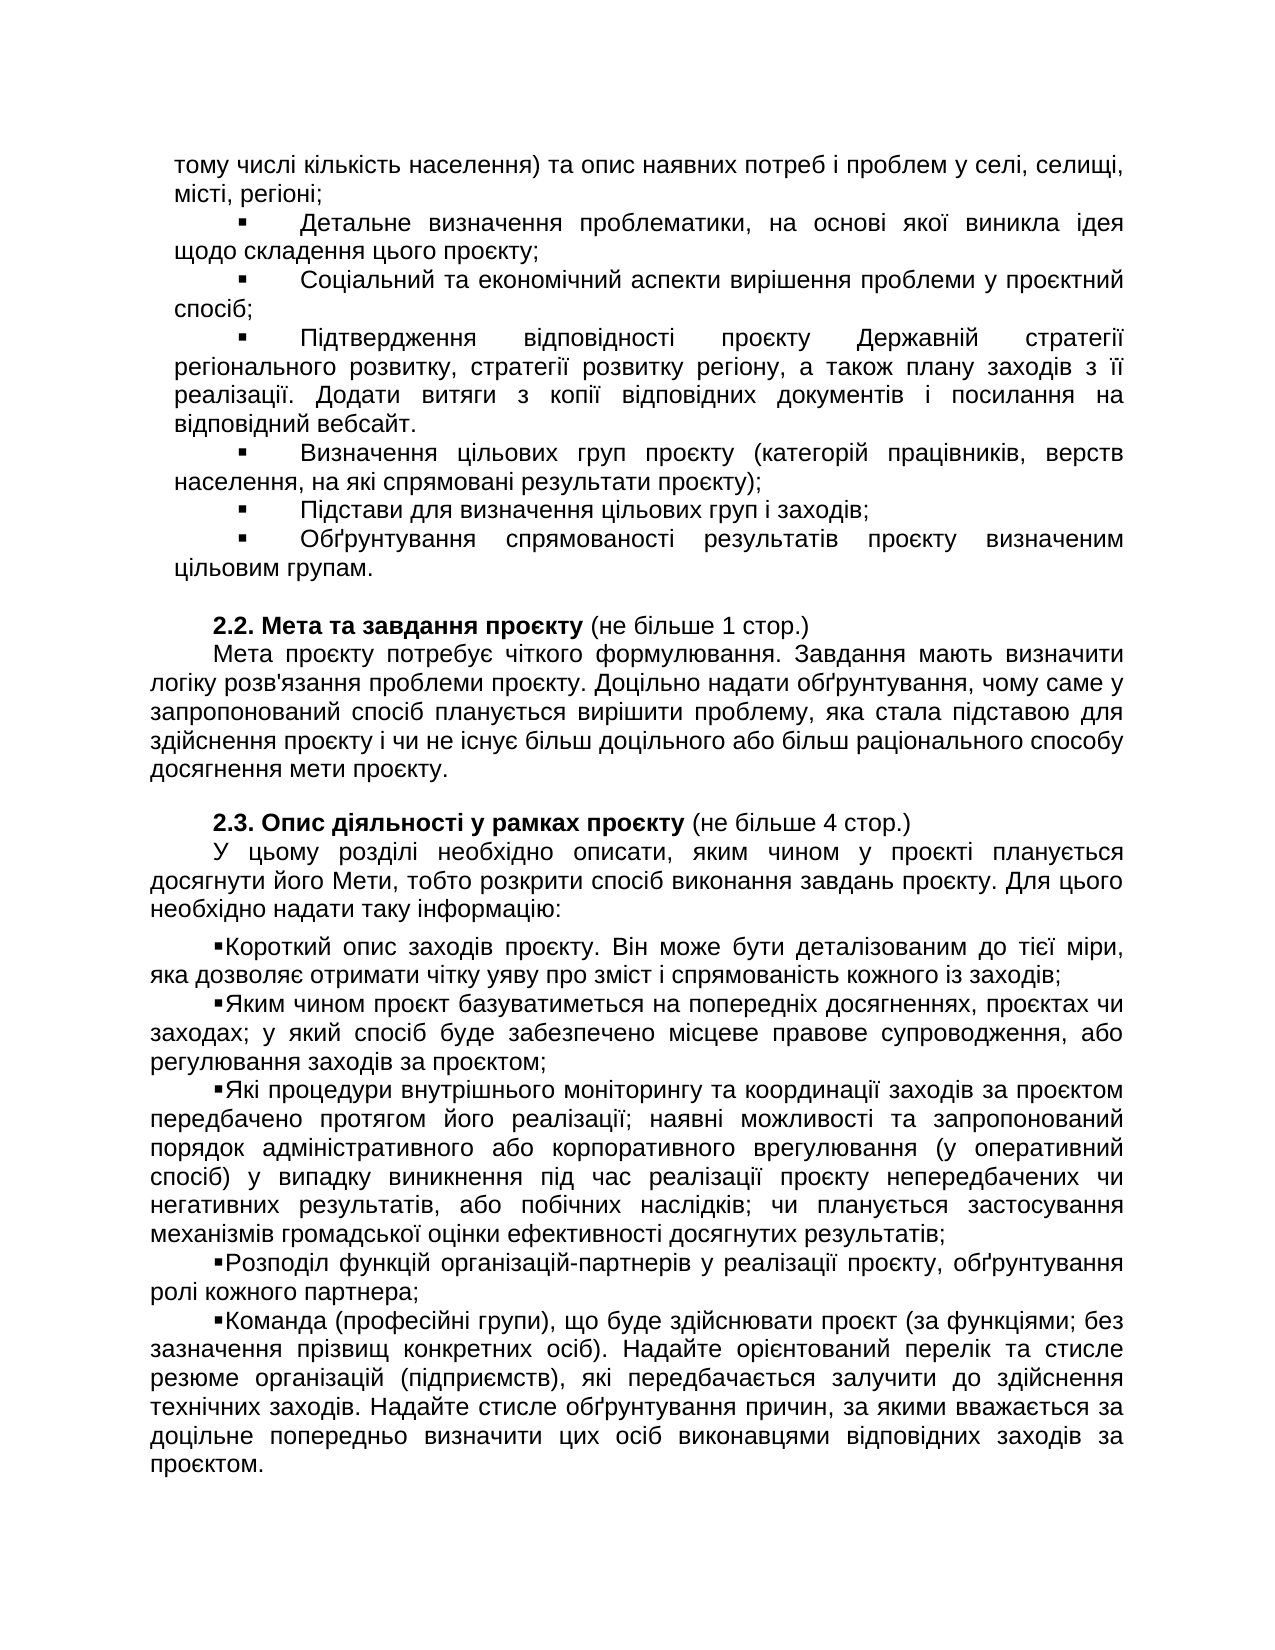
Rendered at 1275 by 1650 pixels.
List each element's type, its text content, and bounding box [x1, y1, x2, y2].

list Соціальний та економічний аспекти вирішення проблеми у проєктний спосіб; [174, 265, 1125, 323]
text 2.2. Мета та завдання проєкту (не більше 1 стор.) [150, 611, 1125, 639]
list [174, 150, 1125, 207]
list Мета проєкту потребує чіткого формулювання. Завдання мають визначити логіку розв'язання проблеми проєкту. Доцільно надати обґрунтування, чому саме у запропонований спосіб планується вирішити проблему, яка стала підставою для здійснення проєкту і чи не існує більш доцільного або більш раціонального способу досягнення мети проєкту. [150, 639, 1125, 783]
list Короткий опис заходів проєкту. Він може бути деталізованим до тієї міри, яка дозволяє отримати чітку уяву про зміст і спрямованість кожного із заходів; [150, 931, 1125, 989]
list Яким чином проєкт базуватиметься на попередніх досягненнях, проєктах чи заходах; у який спосіб буде забезпечено місцеве правове супроводження, або регулювання заходів за проєктом; [150, 989, 1125, 1075]
list Обґрунтування спрямованості результатів проєкту визначеним цільовим групам. [174, 524, 1125, 582]
list Підтвердження відповідності проєкту Державній стратегії регіонального розвитку, стратегії розвитку регіону, а також плану заходів з її реалізації. Додати витяги з копії відповідних документів і посилання на відповідний вебсайт. [174, 323, 1125, 438]
list У цьому розділі необхідно описати, яким чином у проєкті планується досягнути його Мети, тобто розкрити спосіб виконання завдань проєкту. Для цього необхідно надати таку інформацію: [150, 837, 1125, 923]
list Які процедури внутрішнього моніторингу та координації заходів за проєктом передбачено протягом його реалізації; наявні можливості та запропонований порядок адміністративного або корпоративного врегулювання (у оперативний спосіб) у випадку виникнення під час реалізації проєкту непередбачених чи негативних результатів, або побічних наслідків; чи планується застосування механізмів громадської оцінки ефективності досягнутих результатів; [150, 1075, 1125, 1248]
list Визначення цільових груп проєкту (категорій працівників, верств населення, на які спрямовані результати проєкту); [174, 438, 1125, 495]
list Детальне визначення проблематики, на основі якої виникла ідея щодо складення цього проєкту; [174, 207, 1125, 265]
list Команда (професійні групи), що буде здійснювати проєкт (за функціями; без зазначення прізвищ конкретних осіб). Надайте орієнтований перелік та стисле резюме організацій (підприємств), які передбачається залучити до здійснення технічних заходів. Надайте стисле обґрунтування причин, за якими вважається за доцільне попередньо визначити цих осіб виконавцями відповідних заходів за проєктом. [150, 1306, 1125, 1478]
list Розподіл функцій організацій-партнерів у реалізації проєкту, обґрунтування ролі кожного партнера; [150, 1248, 1125, 1306]
list Підстави для визначення цільових груп і заходів; [174, 495, 1125, 524]
text 2.3. Опис діяльності у рамках проєкту (не більше 4 стор.) [150, 808, 1125, 837]
